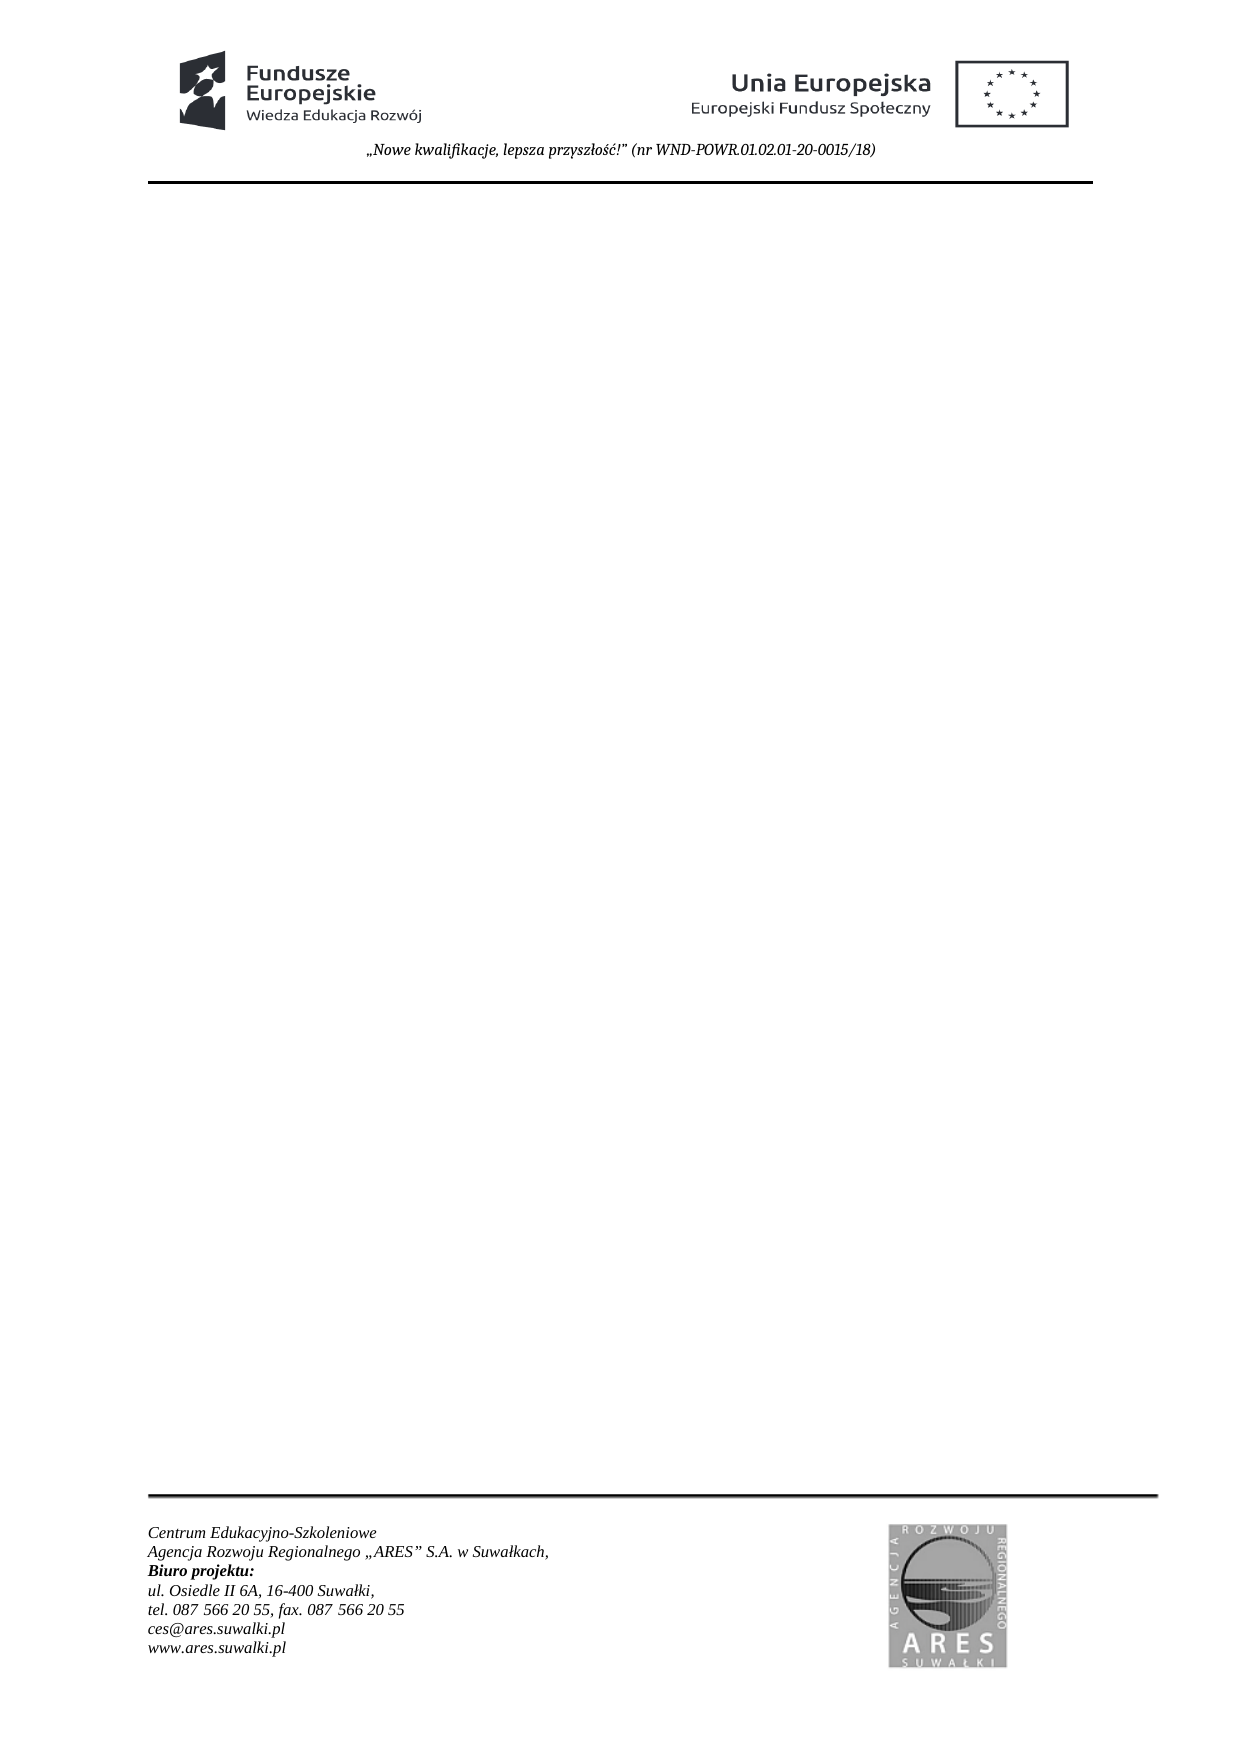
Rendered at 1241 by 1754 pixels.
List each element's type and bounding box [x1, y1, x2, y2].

picture [147, 1494, 1162, 1501]
picture [679, 46, 1074, 133]
picture [176, 45, 427, 132]
